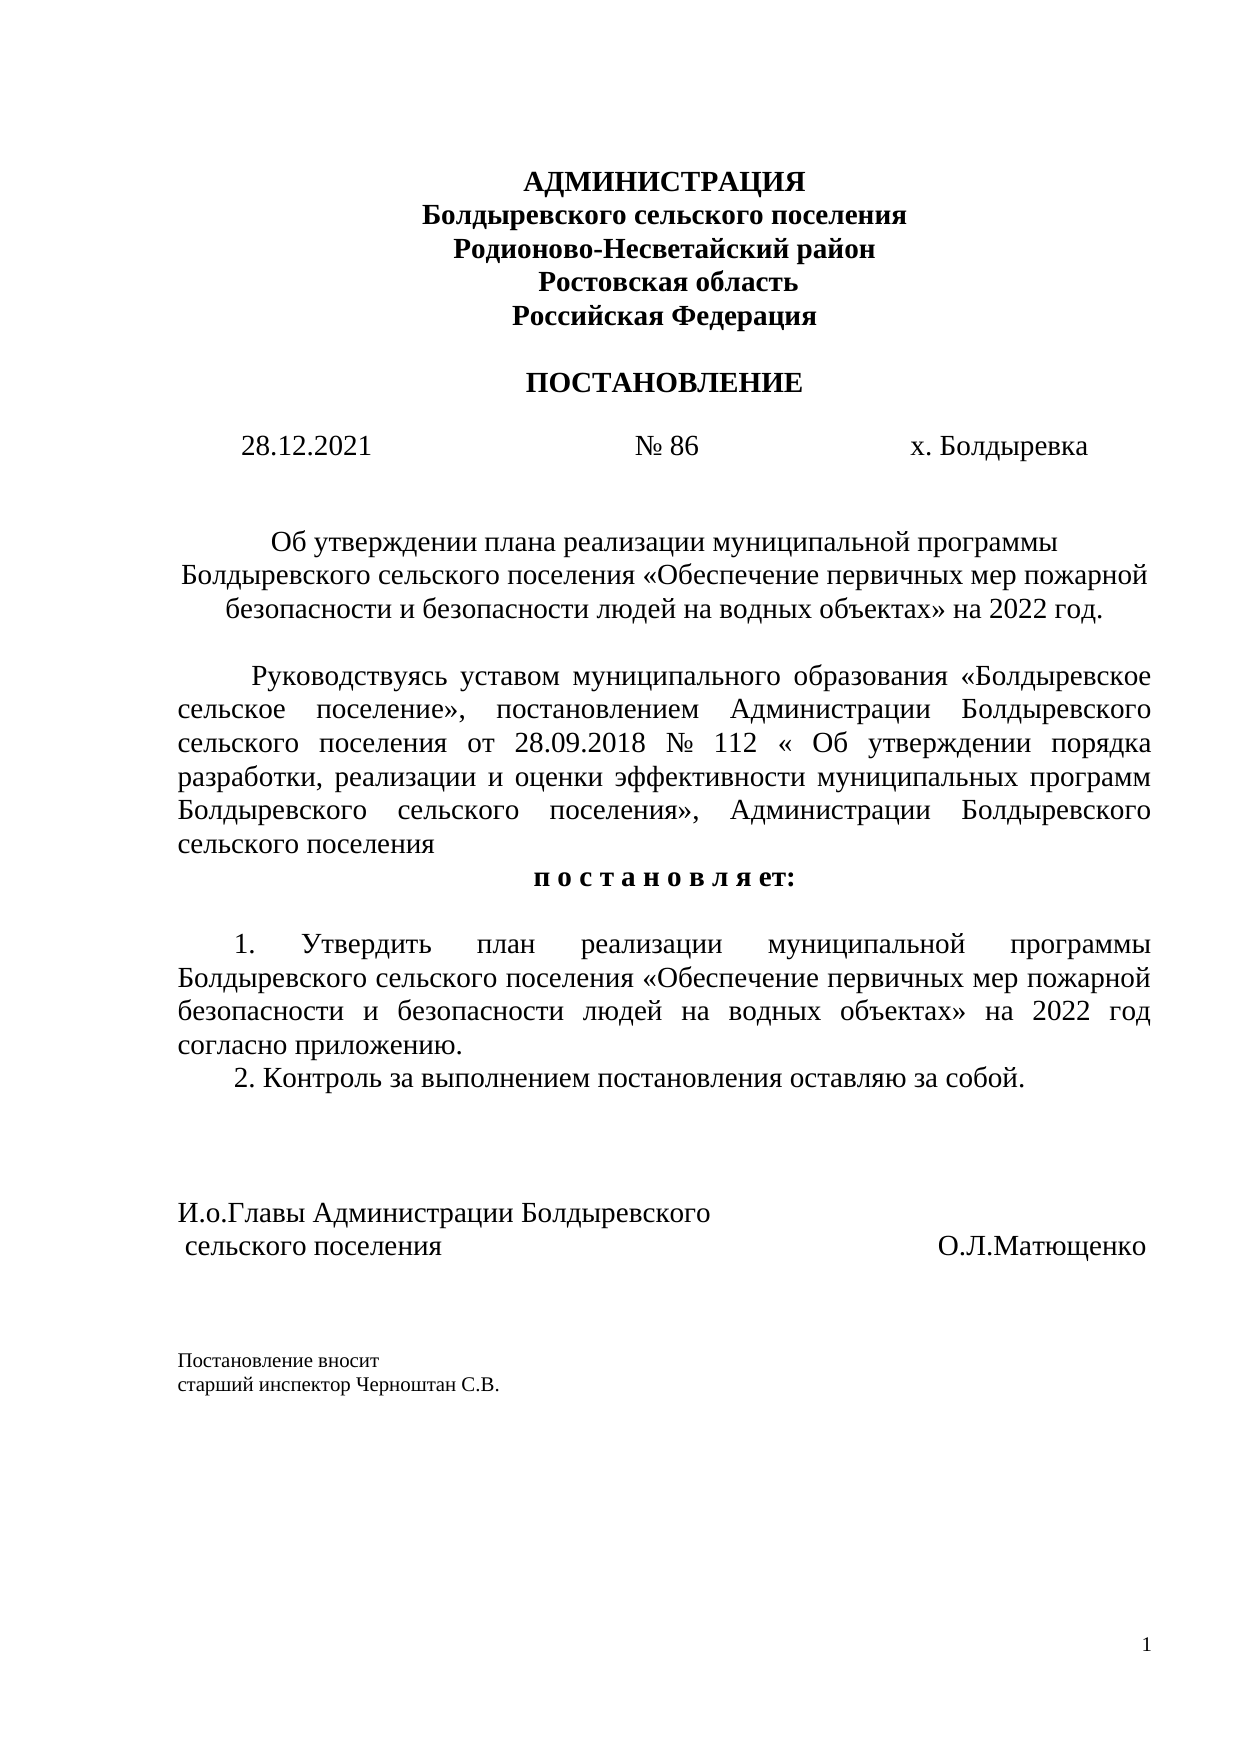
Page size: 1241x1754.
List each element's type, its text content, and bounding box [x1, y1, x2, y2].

text 28.12.2021 № 86 х. Болдыревка [177, 428, 1152, 461]
text Ростовская область [177, 264, 1152, 298]
text Болдыревского сельского поселения [177, 197, 1152, 231]
text Российская Федерация [177, 298, 1152, 331]
text И.о.Главы Администрации Болдыревского [177, 1195, 1152, 1228]
text сельского поселения О.Л.Матющенко [177, 1228, 1152, 1262]
text п о с т а н о в л я ет: [177, 859, 1152, 893]
text старший инспектор Черноштан С.В. [177, 1372, 1152, 1396]
text 2. Контроль за выполнением постановления оставляю за собой. [177, 1061, 1152, 1094]
text АДМИНИСТРАЦИЯ [177, 164, 1152, 197]
text Руководствуясь уставом муниципального образования «Болдыревское сельское поселение», постановлением Администрации Болдыревского сельского поселения от 28.09.2018 № 112 « Об утверждении порядка разработки, реализации и оценки эффективности муниципальных программ Болдыревского сельского поселения», Администрации Болдыревского сельского поселения [177, 658, 1152, 859]
text Об утверждении плана реализации муниципальной программы Болдыревского сельского поселения «Обеспечение первичных мер пожарной безопасности и безопасности людей на водных объектах» на 2022 год. [177, 524, 1152, 624]
text Родионово-Несветайский район [177, 231, 1152, 264]
text ПОСТАНОВЛЕНИЕ [177, 365, 1152, 398]
text 1. Утвердить план реализации муниципальной программы Болдыревского сельского поселения «Обеспечение первичных мер пожарной безопасности и безопасности людей на водных объектах» на 2022 год согласно приложению. [177, 926, 1152, 1061]
text Постановление вносит [177, 1348, 1152, 1372]
